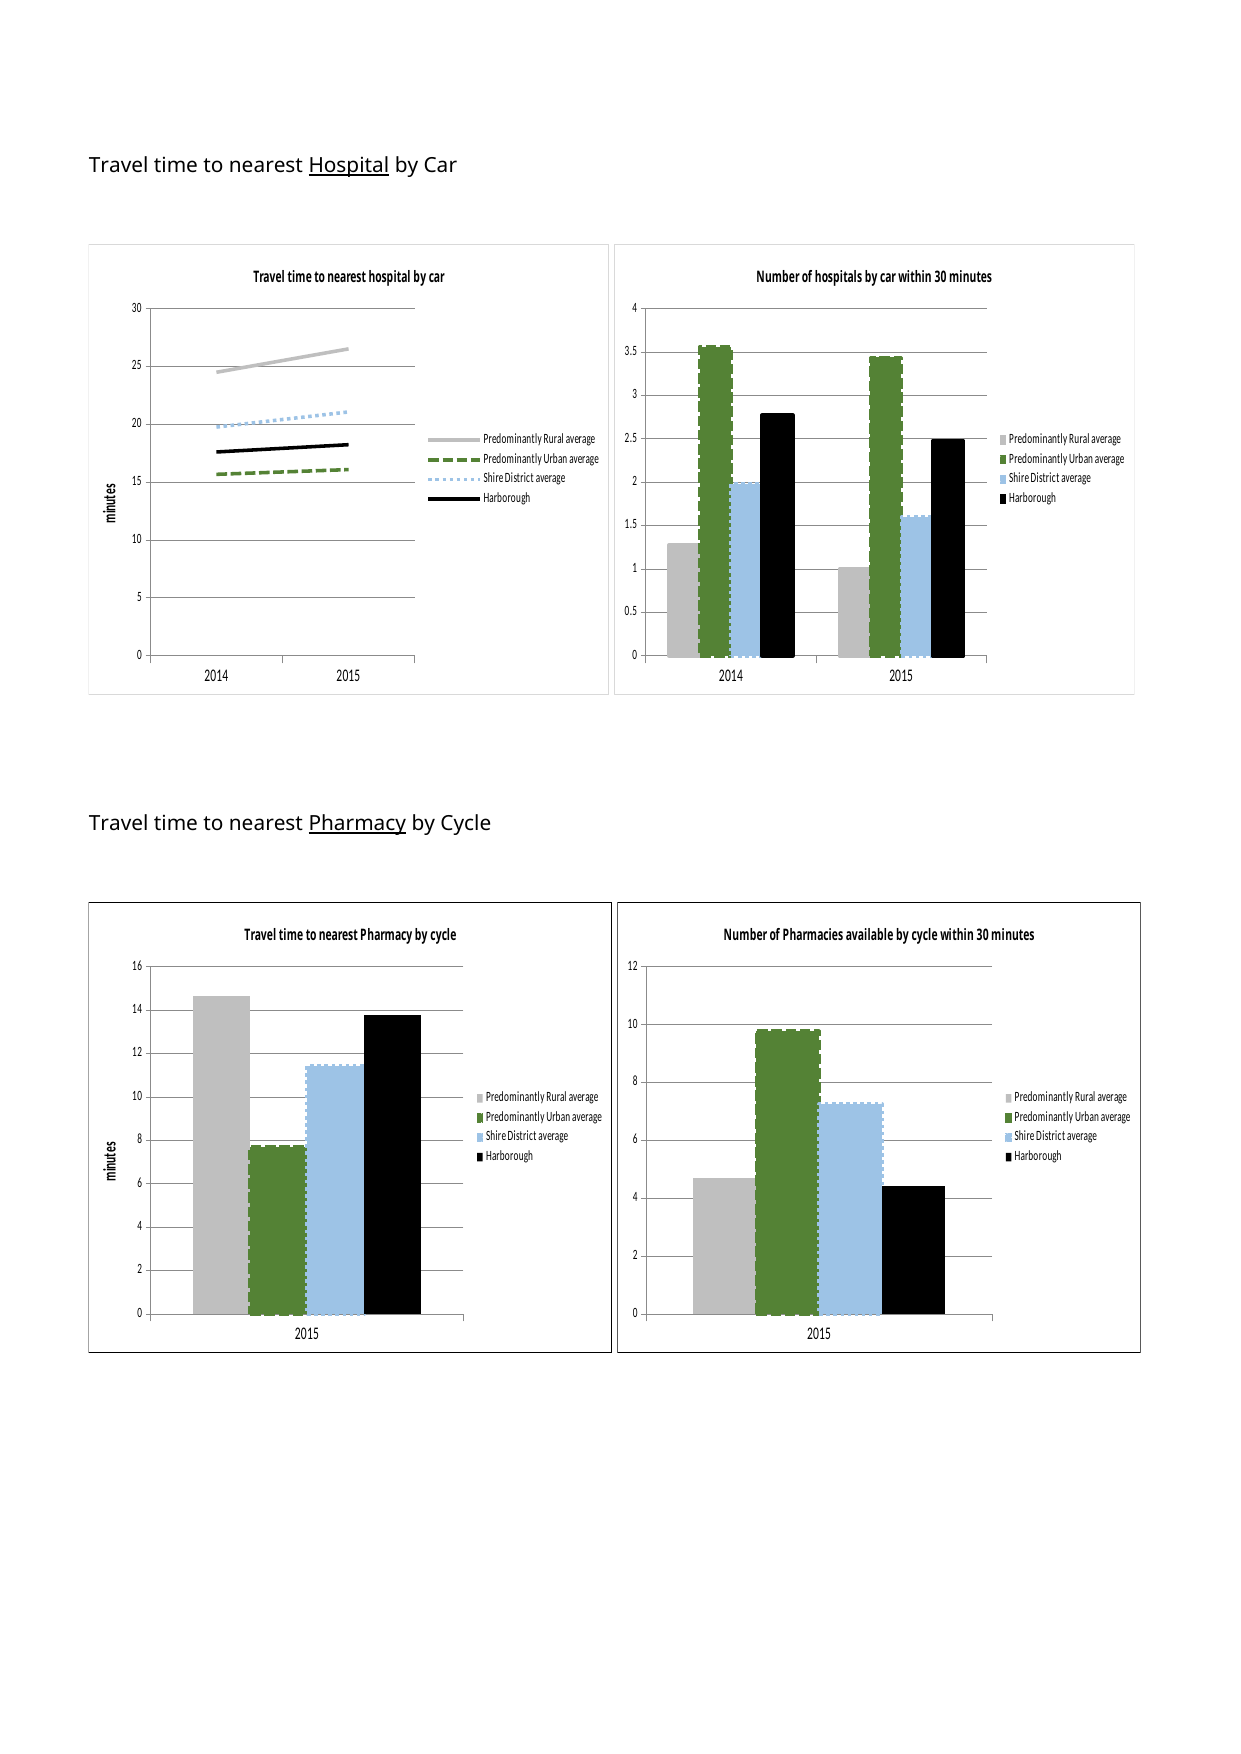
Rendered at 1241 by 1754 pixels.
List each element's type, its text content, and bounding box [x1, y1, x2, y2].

text Travel time to nearest Pharmacy by Cycle [89, 808, 1152, 836]
text Travel time to nearest Hospital by Car [89, 150, 1152, 178]
